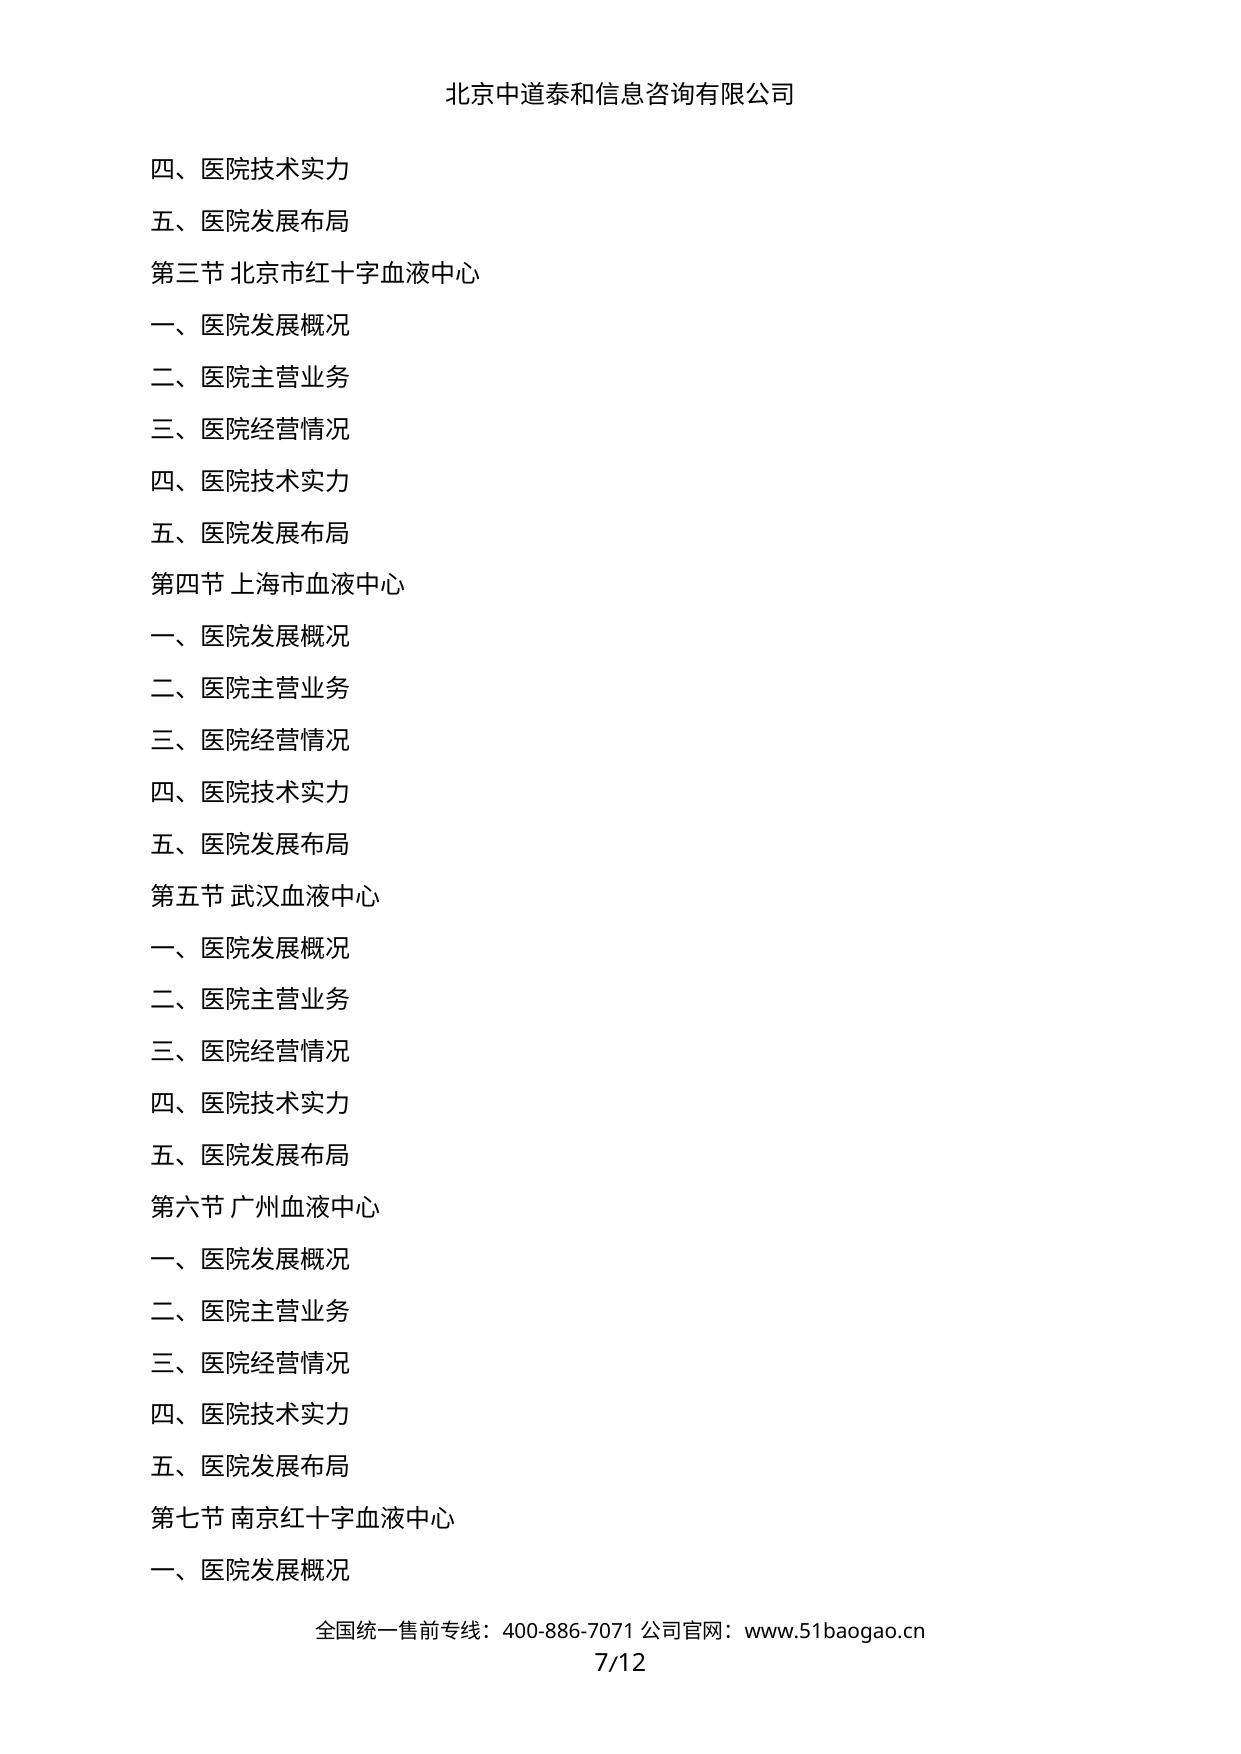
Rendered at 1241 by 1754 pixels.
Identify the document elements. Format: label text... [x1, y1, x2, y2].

text 五、医院发展布局 [150, 1447, 1090, 1483]
text 一、医院发展概况 [150, 1551, 1090, 1587]
text 四、医院技术实力 [150, 1395, 1090, 1431]
text 五、医院发展布局 [150, 824, 1090, 861]
text 三、医院经营情况 [150, 1032, 1090, 1068]
text 一、医院发展概况 [150, 306, 1090, 342]
text 第五节 武汉血液中心 [150, 876, 1090, 912]
text 四、医院技术实力 [150, 150, 1090, 186]
text 一、医院发展概况 [150, 617, 1090, 653]
text 第三节 北京市红十字血液中心 [150, 254, 1090, 290]
text 五、医院发展布局 [150, 202, 1090, 238]
text 二、医院主营业务 [150, 980, 1090, 1016]
text 第六节 广州血液中心 [150, 1187, 1090, 1224]
text 二、医院主营业务 [150, 669, 1090, 705]
text 三、医院经营情况 [150, 721, 1090, 757]
text 第七节 南京红十字血液中心 [150, 1499, 1090, 1535]
text 一、医院发展概况 [150, 1239, 1090, 1276]
text 三、医院经营情况 [150, 409, 1090, 446]
text 四、医院技术实力 [150, 1084, 1090, 1120]
text 三、医院经营情况 [150, 1343, 1090, 1379]
text 五、医院发展布局 [150, 513, 1090, 549]
text 一、医院发展概况 [150, 928, 1090, 964]
text 第四节 上海市血液中心 [150, 565, 1090, 601]
text 二、医院主营业务 [150, 357, 1090, 394]
text 五、医院发展布局 [150, 1136, 1090, 1172]
text 二、医院主营业务 [150, 1291, 1090, 1327]
text 四、医院技术实力 [150, 461, 1090, 497]
text 四、医院技术实力 [150, 772, 1090, 809]
